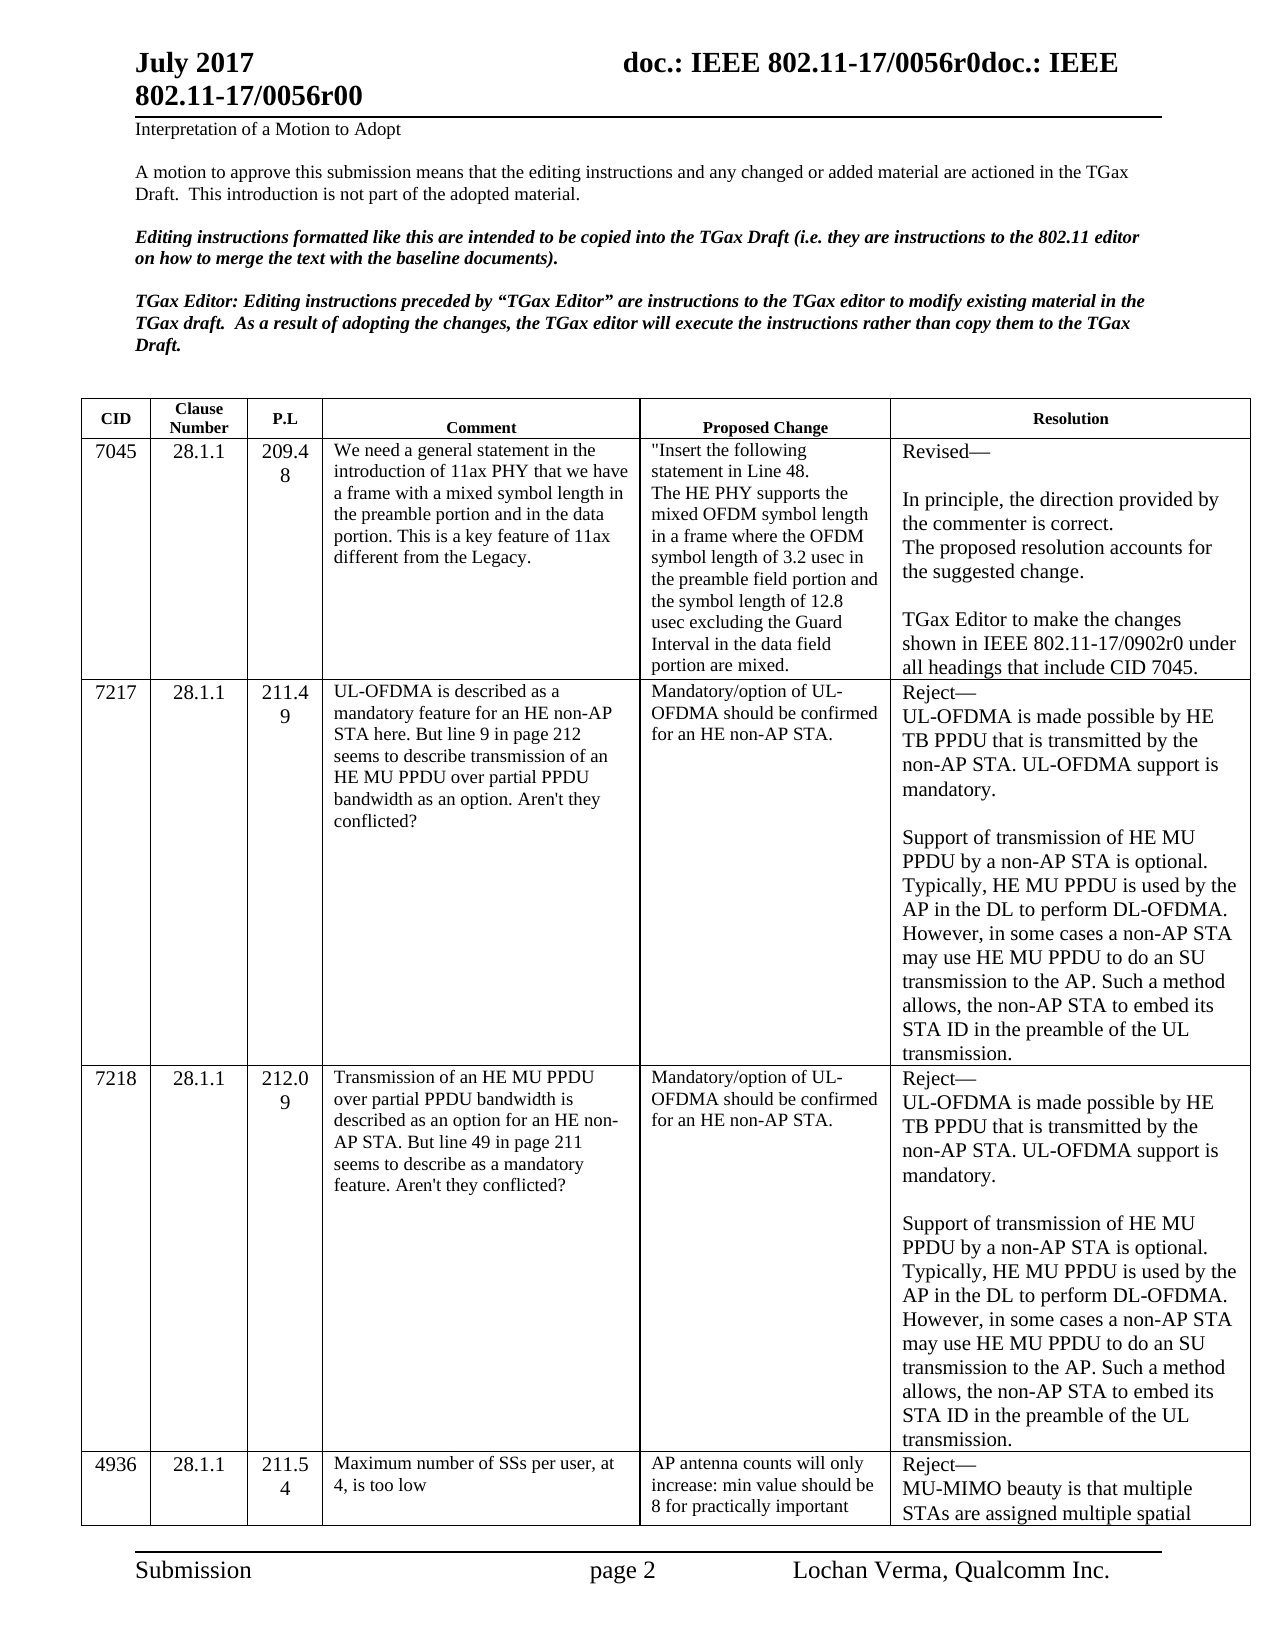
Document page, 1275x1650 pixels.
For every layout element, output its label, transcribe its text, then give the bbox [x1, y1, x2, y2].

text Editing instructions formatted like this are intended to be copied into the TGax Draft (i.e. they are instructions to the 802.11 editor on how to merge the text with the baseline documents). [135, 226, 1162, 269]
table_cell 28.1.1 [151, 439, 247, 679]
table_cell 28.1.1 [151, 1066, 247, 1451]
table_header Resolution [891, 399, 1250, 437]
table_cell Mandatory/option of UL-OFDMA should be confirmed for an HE non-AP STA. [641, 1066, 890, 1451]
table_header CID [82, 399, 150, 437]
table_cell 28.1.1 [151, 1452, 247, 1524]
table_cell Revised— In principle, the direction provided by the commenter is correct. The proposed resolution accounts for the suggested change. TGax Editor to make the changes shown in IEEE 802.11-17/0902r0 under all headings that include CID 7045. [891, 439, 1250, 679]
table_cell Mandatory/option of UL-OFDMA should be confirmed for an HE non-AP STA. [641, 680, 890, 1065]
table_cell "Insert the following statement in Line 48. The HE PHY supports the mixed OFDM symbol length in a frame where the OFDM symbol length of 3.2 usec in the preamble field portion and the symbol length of 12.8 usec excluding the Guard Interval in the data field portion are mixed. [641, 439, 890, 679]
table_cell UL-OFDMA is described as a mandatory feature for an HE non-AP STA here. But line 9 in page 212 seems to describe transmission of an HE MU PPDU over partial PPDU bandwidth as an option. Aren't they conflicted? [323, 680, 639, 1065]
table_header Clause Number [151, 399, 247, 437]
table_cell Reject— UL-OFDMA is made possible by HE TB PPDU that is transmitted by the non-AP STA. UL-OFDMA support is mandatory. Support of transmission of HE MU PPDU by a non-AP STA is optional. Typically, HE MU PPDU is used by the AP in the DL to perform DL-OFDMA. However, in some cases a non-AP STA may use HE MU PPDU to do an SU transmission to the AP. Such a method allows, the non-AP STA to embed its STA ID in the preamble of the UL transmission. [891, 680, 1250, 1065]
text A motion to approve this submission means that the editing instructions and any changed or added material are actioned in the TGax Draft. This introduction is not part of the adopted material. [135, 161, 1162, 204]
table_header P.L [248, 399, 322, 437]
table_cell 211.49 [248, 680, 322, 1065]
table_cell 211.54 [248, 1452, 322, 1524]
table_header Proposed Change [641, 399, 890, 437]
table_header Comment [323, 399, 639, 437]
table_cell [891, 1452, 1250, 1524]
table_cell 212.09 [248, 1066, 322, 1451]
table_cell 209.48 [248, 439, 322, 679]
table_cell Transmission of an HE MU PPDU over partial PPDU bandwidth is described as an option for an HE non-AP STA. But line 49 in page 211 seems to describe as a mandatory feature. Aren't they conflicted? [323, 1066, 639, 1451]
table_cell 7045 [82, 439, 150, 679]
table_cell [641, 1452, 890, 1524]
text TGax Editor: Editing instructions preceded by “TGax Editor” are instructions to the TGax editor to modify existing material in the TGax draft. As a result of adopting the changes, the TGax editor will execute the instructions rather than copy them to the TGax Draft. [135, 290, 1162, 355]
table_cell 4936 [82, 1452, 150, 1524]
text Interpretation of a Motion to Adopt [135, 118, 1162, 139]
table_cell Reject— UL-OFDMA is made possible by HE TB PPDU that is transmitted by the non-AP STA. UL-OFDMA support is mandatory. Support of transmission of HE MU PPDU by a non-AP STA is optional. Typically, HE MU PPDU is used by the AP in the DL to perform DL-OFDMA. However, in some cases a non-AP STA may use HE MU PPDU to do an SU transmission to the AP. Such a method allows, the non-AP STA to embed its STA ID in the preamble of the UL transmission. [891, 1066, 1250, 1451]
table_cell 7218 [82, 1066, 150, 1451]
table_cell 7217 [82, 680, 150, 1065]
table_cell We need a general statement in the introduction of 11ax PHY that we have a frame with a mixed symbol length in the preamble portion and in the data portion. This is a key feature of 11ax different from the Legacy. [323, 439, 639, 679]
table_cell 28.1.1 [151, 680, 247, 1065]
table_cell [323, 1452, 639, 1524]
